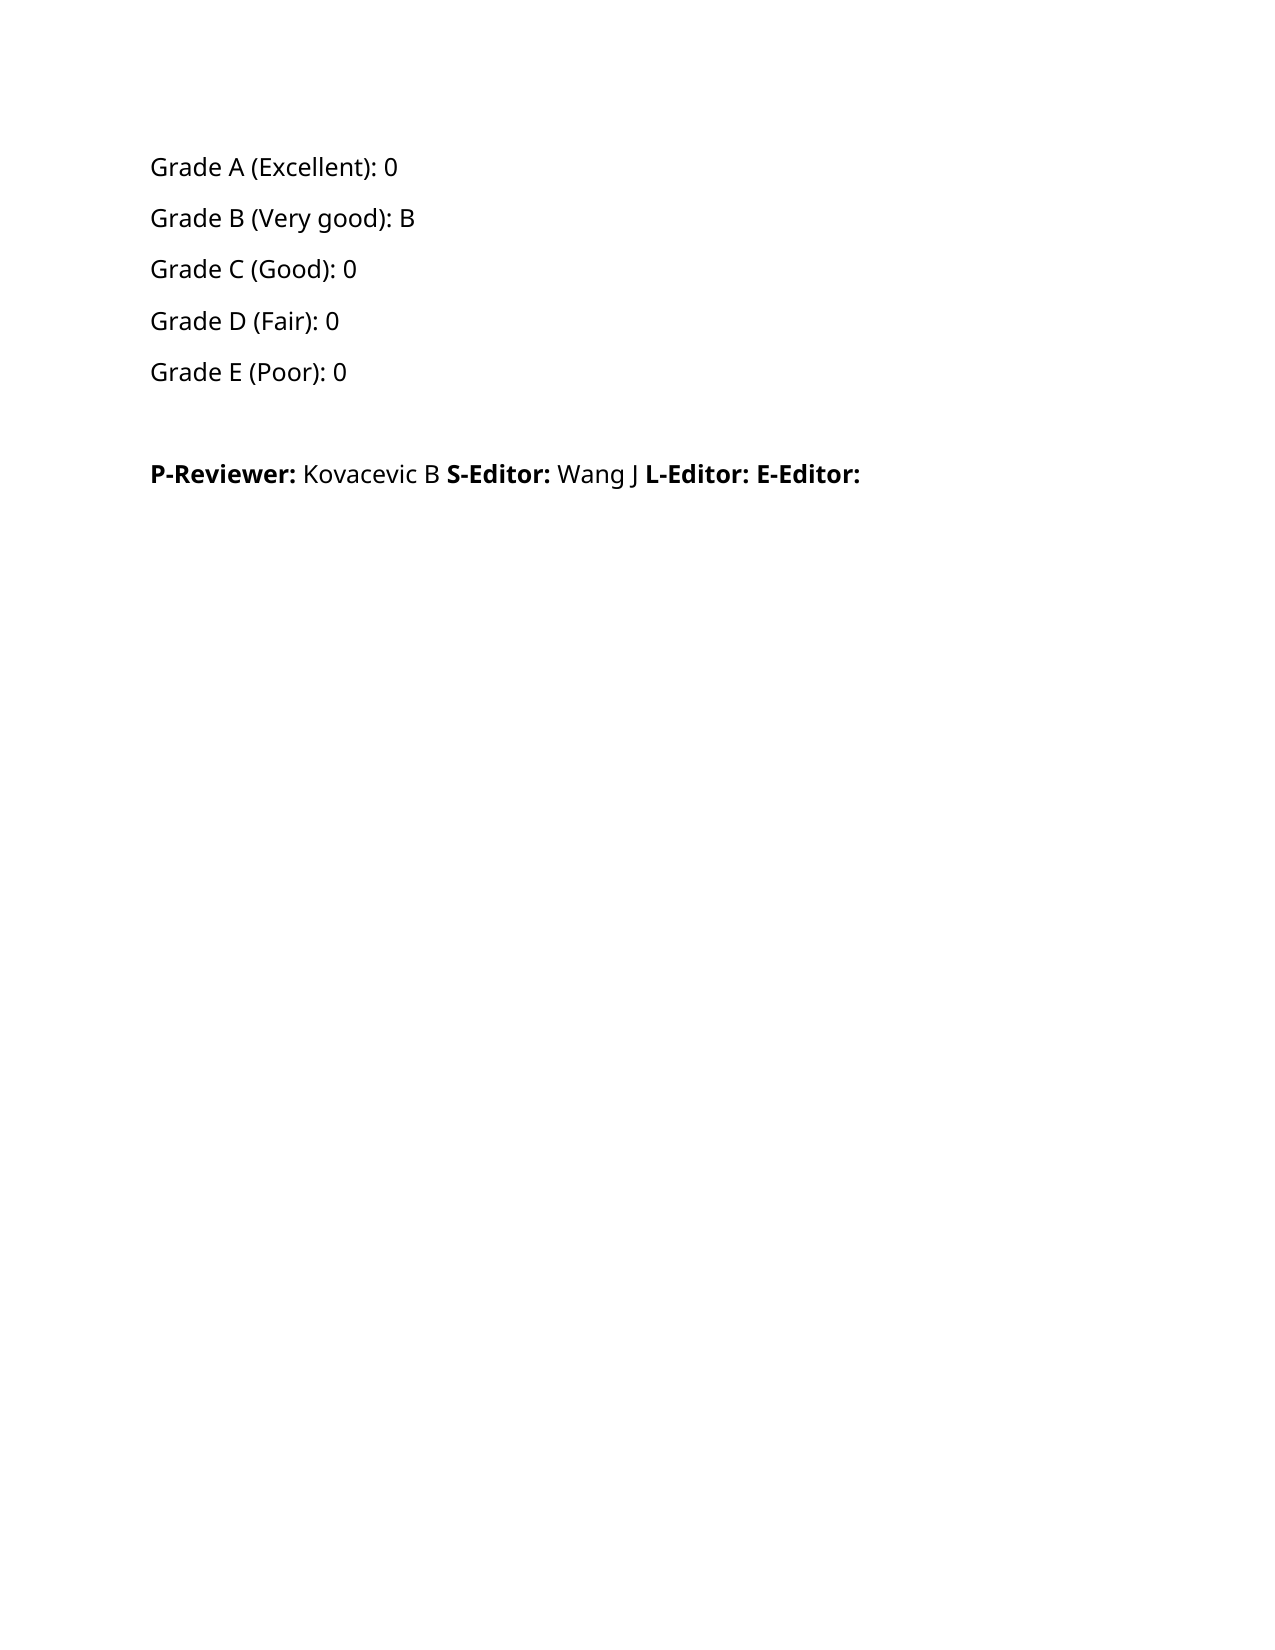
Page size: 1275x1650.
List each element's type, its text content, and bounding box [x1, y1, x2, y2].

text Grade B (Very good): B [150, 201, 1125, 235]
text Grade C (Good): 0 [150, 252, 1125, 286]
text P-Reviewer: Kovacevic B S-Editor: Wang J L-Editor: E-Editor: [150, 456, 1125, 490]
text Grade E (Poor): 0 [150, 354, 1125, 388]
text Grade D (Fair): 0 [150, 303, 1125, 337]
text Grade A (Excellent): 0 [150, 150, 1125, 184]
